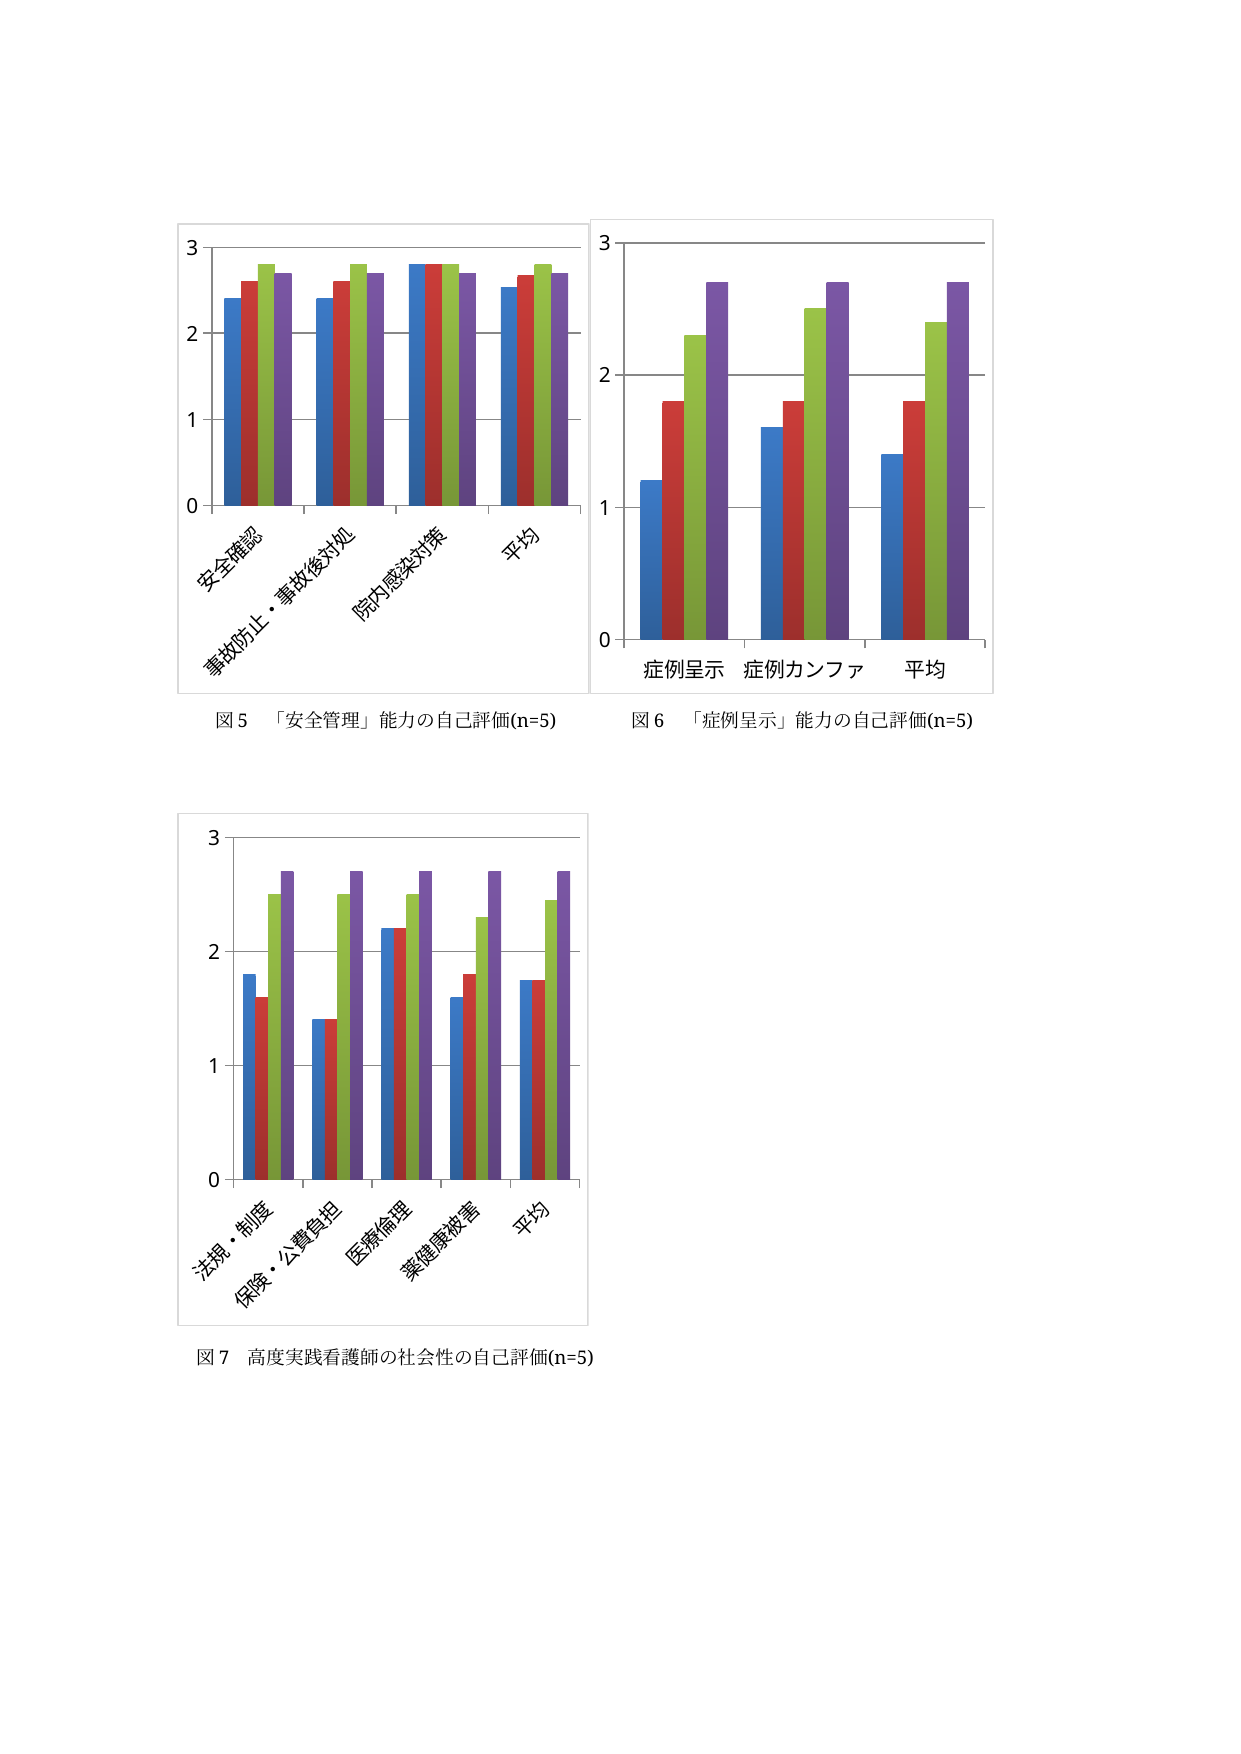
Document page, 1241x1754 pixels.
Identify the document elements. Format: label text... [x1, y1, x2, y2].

text 図7 高度実践看護師の社会性の自己評価(n=5) [177, 1338, 1093, 1375]
text 図5 「安全管理」能力の自己評価(n=5) 図6 「症例呈示」能力の自己評価(n=5) [177, 700, 1093, 738]
